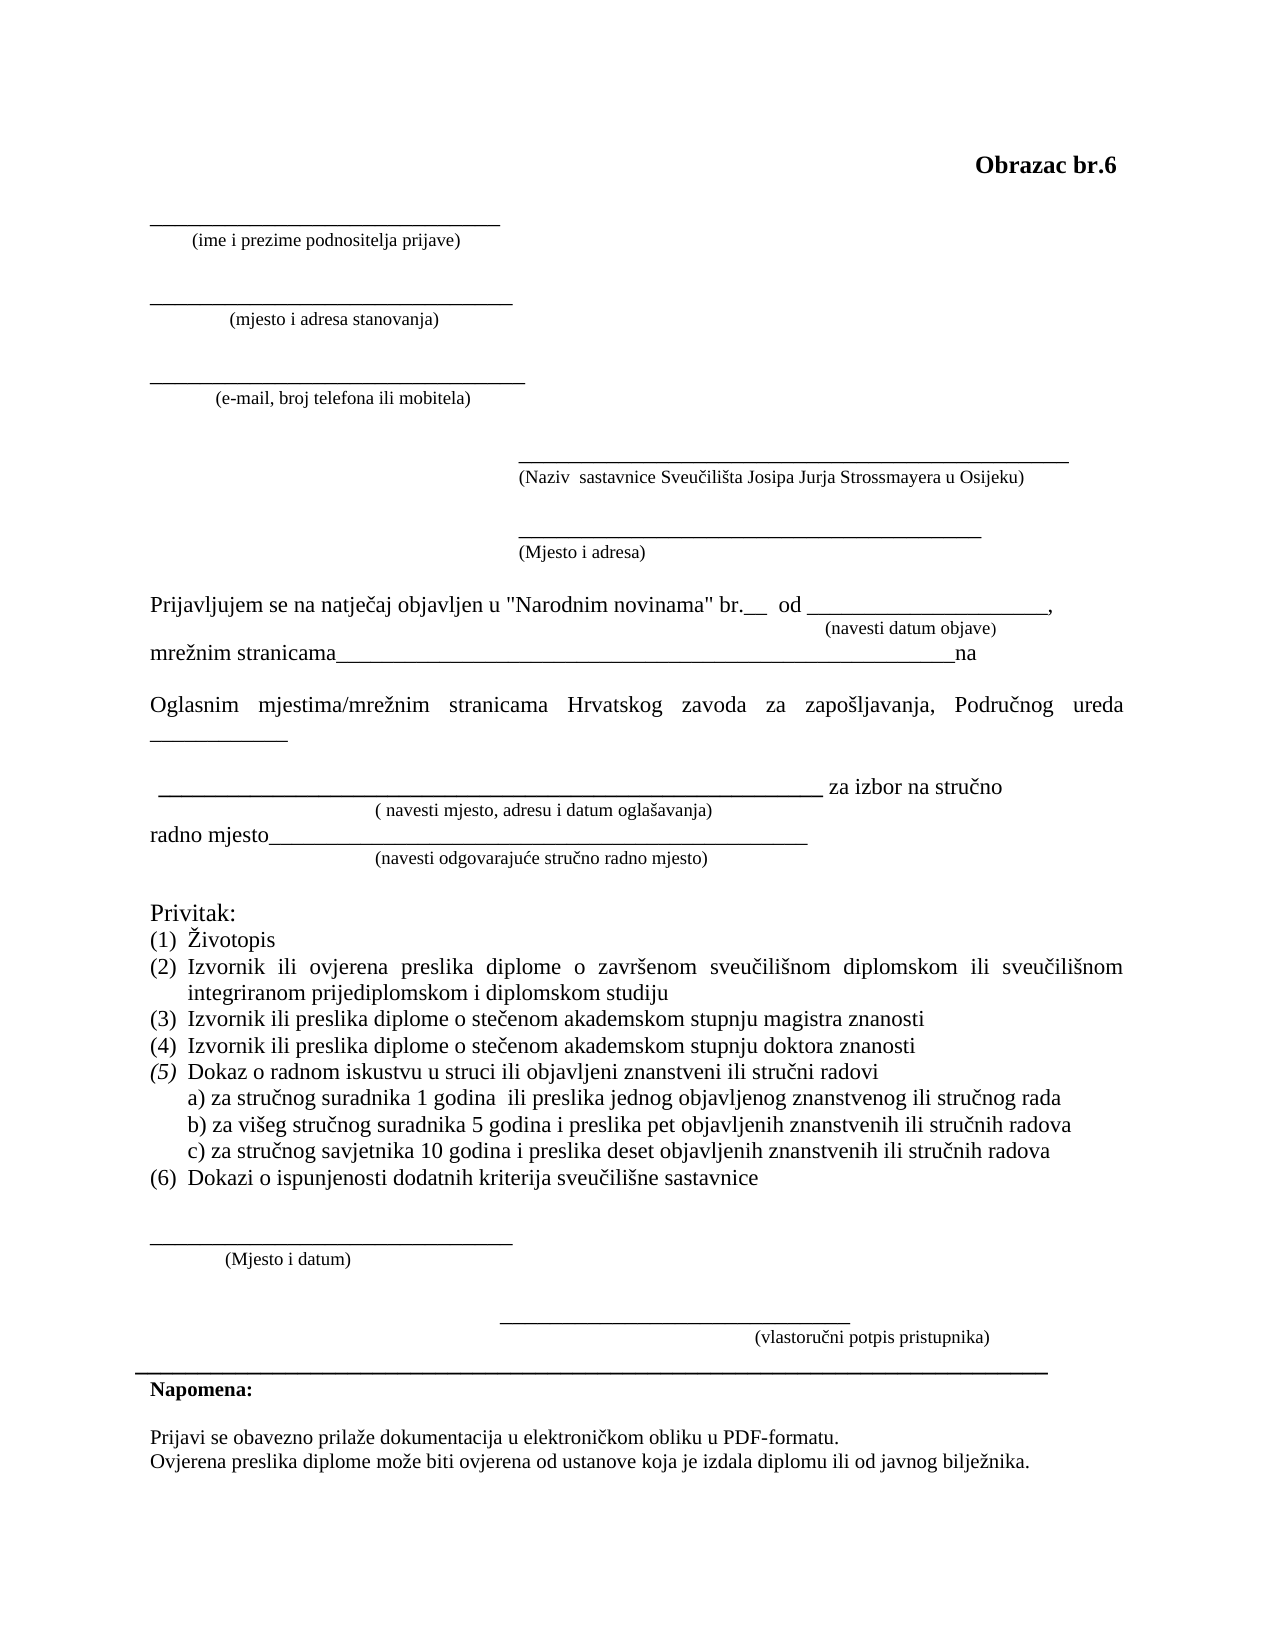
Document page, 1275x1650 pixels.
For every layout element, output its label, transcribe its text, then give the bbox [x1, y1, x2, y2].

text (e-mail, broj telefona ili mobitela) [150, 387, 1125, 409]
text ____________________________________________ [519, 437, 1125, 466]
text _____________________________________ [519, 512, 1125, 541]
text Napomena: [150, 1377, 1125, 1401]
list Izvornik ili preslika diplome o stečenom akademskom stupnju magistra znanosti [150, 1005, 1125, 1032]
text radno mjesto_______________________________________________ [150, 821, 1125, 847]
text mrežnim stranicama______________________________________________________na [150, 639, 1125, 665]
text __________________________________________________________ za izbor na stručno [150, 773, 1125, 799]
list Dokazi o ispunjenosti dodatnih kriterija sveučilišne sastavnice [150, 1163, 1125, 1190]
text Prijavljujem se na natječaj objavljen u "Narodnim novinama" br.__ od _____________________, [150, 591, 1125, 617]
text (ime i prezime podnositelja prijave) [150, 229, 1125, 251]
list Izvornik ili ovjerena preslika diplome o završenom sveučilišnom diplomskom ili sveučilišnom integriranom prijediplomskom i diplomskom studiju [150, 953, 1125, 1005]
text ______________________________ [150, 358, 1125, 387]
text ( navesti mjesto, adresu i datum oglašavanja) [300, 799, 1125, 821]
text (vlastoručni potpis pristupnika) [150, 1326, 1125, 1348]
text (Naziv sastavnice Sveučilišta Josipa Jurja Strossmayera u Osijeku) [519, 466, 1125, 488]
list Dokaz o radnom iskustvu u struci ili objavljeni znanstveni ili stručni radovi [150, 1058, 1125, 1084]
text (navesti odgovarajuće stručno radno mjesto) [150, 847, 1125, 869]
list Životopis [150, 926, 1125, 953]
text _________________________________________________________________________ [135, 1348, 1125, 1377]
text Prijavi se obavezno prilaže dokumentacija u elektroničkom obliku u PDF-formatu. [150, 1425, 1125, 1449]
text Oglasnim mjestima/mrežnim stranicama Hrvatskog zavoda za zapošljavanja, Područnog ureda ____________ [150, 692, 1125, 744]
text _____________________________ [150, 1219, 1125, 1247]
list Izvornik ili preslika diplome o stečenom akademskom stupnju doktora znanosti [150, 1032, 1125, 1058]
text ____________________________ [150, 200, 1125, 229]
text (mjesto i adresa stanovanja) [150, 308, 1125, 330]
text (Mjesto i adresa) [519, 541, 1125, 562]
text a) za stručnog suradnika 1 godina ili preslika jednog objavljenog znanstvenog ili stručnog rada [187, 1084, 1125, 1111]
text b) za višeg stručnog suradnika 5 godina i preslika pet objavljenih znanstvenih ili stručnih radova [187, 1111, 1125, 1137]
text _____________________________ [150, 279, 1125, 308]
text (Mjesto i datum) ____________________________ [224, 1247, 1125, 1326]
text Privitak: [150, 898, 1125, 926]
text (navesti datum objave) [750, 617, 1125, 639]
text Ovjerena preslika diplome može biti ovjerena od ustanove koja je izdala diplomu ili od javnog bilježnika. [150, 1449, 1125, 1473]
text c) za stručnog savjetnika 10 godina i preslika deset objavljenih znanstvenih ili stručnih radova [187, 1137, 1125, 1163]
text Obrazac br.6 [150, 150, 1125, 179]
